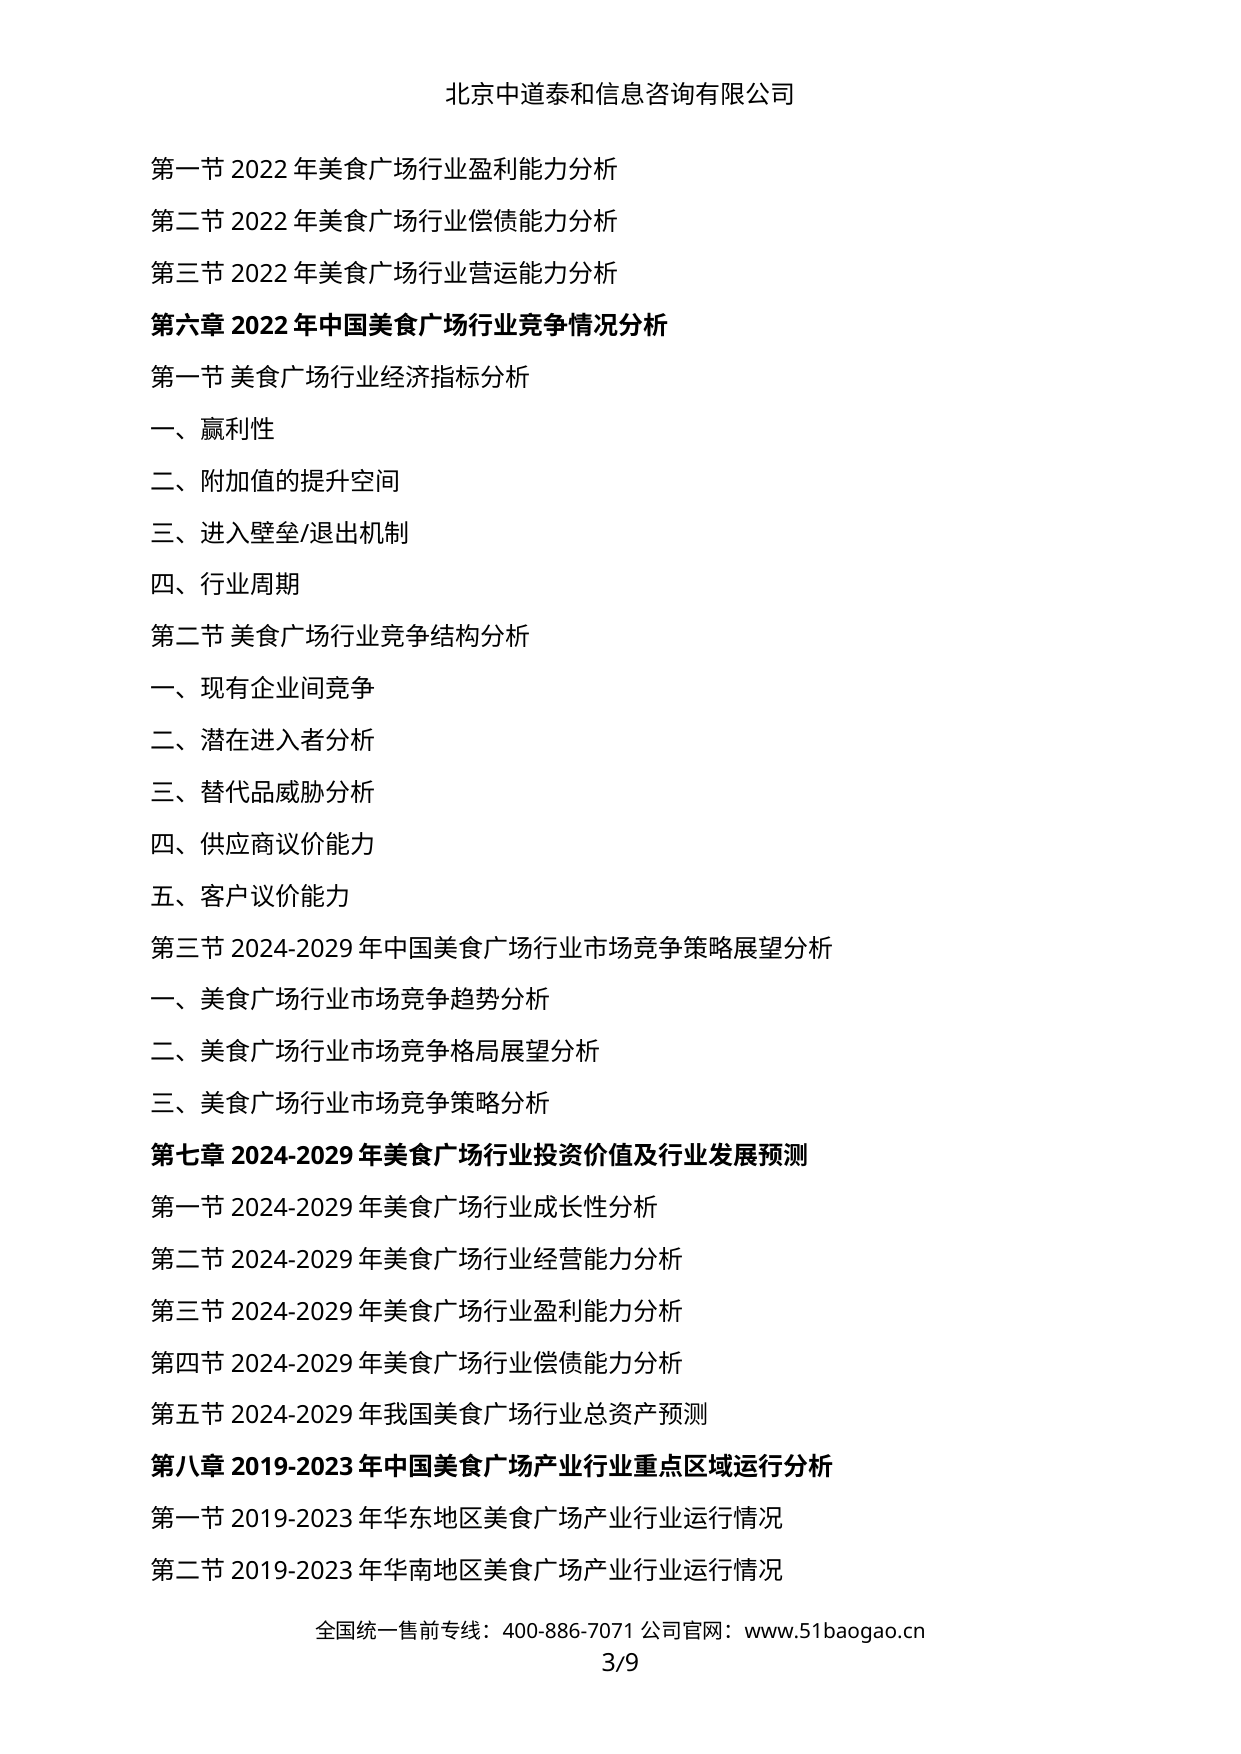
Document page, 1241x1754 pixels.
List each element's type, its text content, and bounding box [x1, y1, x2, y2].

text 五、客户议价能力 [150, 876, 1090, 912]
text 第一节 2024-2029年美食广场行业成长性分析 [150, 1187, 1090, 1224]
text 第二节 2019-2023年华南地区美食广场产业行业运行情况 [150, 1551, 1090, 1587]
text 第七章 2024-2029年美食广场行业投资价值及行业发展预测 [150, 1136, 1090, 1172]
text 一、美食广场行业市场竞争趋势分析 [150, 980, 1090, 1016]
text 第六章 2022年中国美食广场行业竞争情况分析 [150, 306, 1090, 342]
text 第二节 2024-2029年美食广场行业经营能力分析 [150, 1239, 1090, 1276]
text 二、附加值的提升空间 [150, 461, 1090, 497]
text 第一节 2019-2023年华东地区美食广场产业行业运行情况 [150, 1499, 1090, 1535]
text 一、现有企业间竞争 [150, 669, 1090, 705]
text 二、美食广场行业市场竞争格局展望分析 [150, 1032, 1090, 1068]
text 第三节 2024-2029年中国美食广场行业市场竞争策略展望分析 [150, 928, 1090, 964]
text 第五节 2024-2029年我国美食广场行业总资产预测 [150, 1395, 1090, 1431]
text 一、赢利性 [150, 409, 1090, 446]
text 第八章 2019-2023年中国美食广场产业行业重点区域运行分析 [150, 1447, 1090, 1483]
text 四、供应商议价能力 [150, 824, 1090, 861]
text 四、行业周期 [150, 565, 1090, 601]
text 第二节 美食广场行业竞争结构分析 [150, 617, 1090, 653]
text 第一节 美食广场行业经济指标分析 [150, 357, 1090, 394]
text 第三节 2024-2029年美食广场行业盈利能力分析 [150, 1291, 1090, 1327]
text 三、美食广场行业市场竞争策略分析 [150, 1084, 1090, 1120]
text 二、潜在进入者分析 [150, 721, 1090, 757]
text 第三节 2022年美食广场行业营运能力分析 [150, 254, 1090, 290]
text 三、进入壁垒/退出机制 [150, 513, 1090, 549]
text 第四节 2024-2029年美食广场行业偿债能力分析 [150, 1343, 1090, 1379]
text 三、替代品威胁分析 [150, 772, 1090, 809]
text 第二节 2022年美食广场行业偿债能力分析 [150, 202, 1090, 238]
text 第一节 2022年美食广场行业盈利能力分析 [150, 150, 1090, 186]
